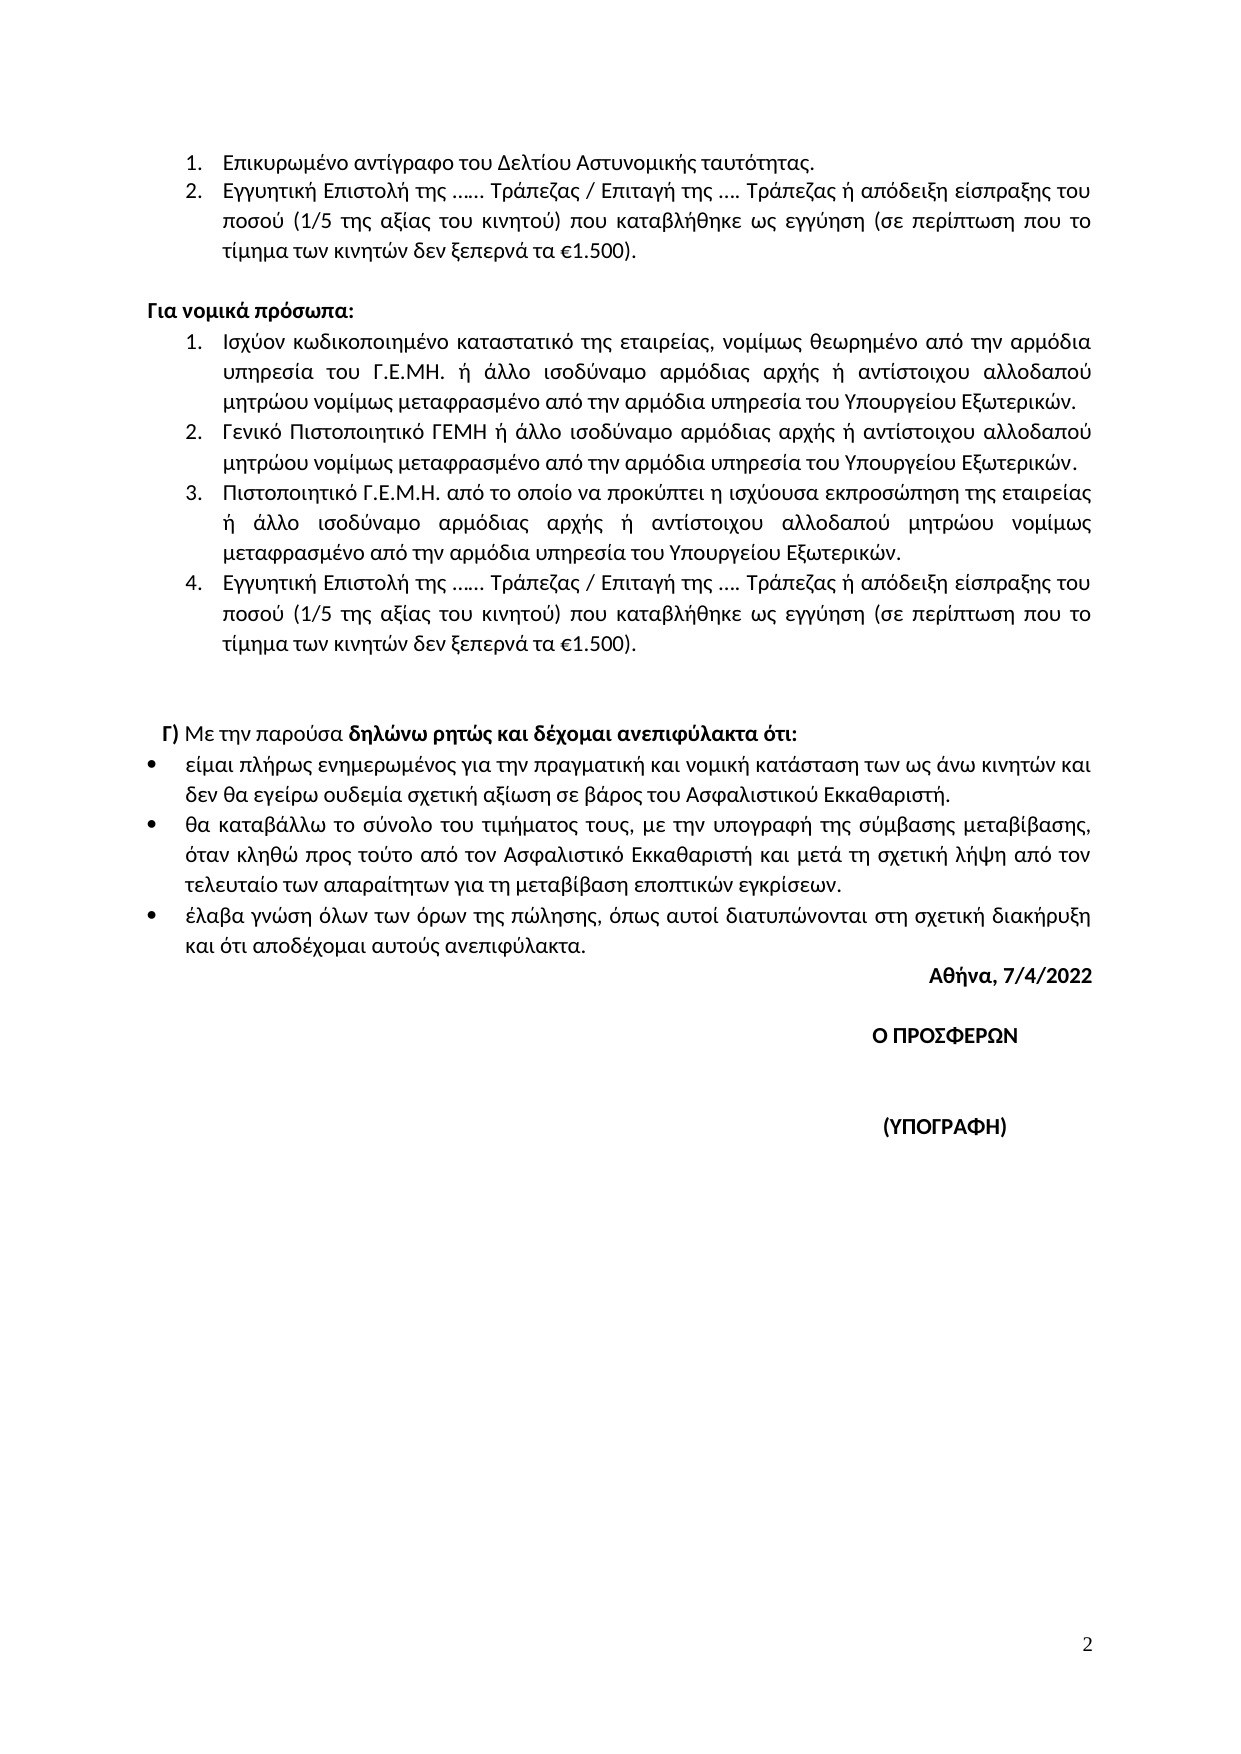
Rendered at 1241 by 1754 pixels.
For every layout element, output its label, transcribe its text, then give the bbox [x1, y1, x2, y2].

text Για νομικά πρόσωπα: [148, 297, 1092, 324]
text Ο ΠΡΟΣΦΕΡΩΝ [223, 1022, 1092, 1049]
list Πιστοποιητικό Γ.Ε.Μ.Η. από το οποίο να προκύπτει η ισχύουσα εκπροσώπηση της εταιρείας ή άλλο ισοδύναμο αρμόδιας αρχής ή αντίστοιχου αλλοδαπού μητρώου νομίμως μεταφρασμένο από την αρμόδια υπηρεσία του Υπουργείου Εξωτερικών. [185, 478, 1092, 566]
text Αθήνα, 7/4/2022 [185, 961, 1092, 989]
text Γ) Με την παρούσα δηλώνω ρητώς και δέχομαι ανεπιφύλακτα ότι: [148, 719, 1092, 747]
list έλαβα γνώση όλων των όρων της πώλησης, όπως αυτοί διατυπώνονται στη σχετική διακήρυξη και ότι αποδέχομαι αυτούς ανεπιφύλακτα. [148, 901, 1092, 959]
list θα καταβάλλω το σύνολο του τιμήματος τους, με την υπογραφή της σύμβασης μεταβίβασης, όταν κληθώ προς τούτο από τον Ασφαλιστικό Εκκαθαριστή και μετά τη σχετική λήψη από τον τελευταίο των απαραίτητων για τη μεταβίβαση εποπτικών εγκρίσεων. [148, 810, 1092, 898]
list Γενικό Πιστοποιητικό ΓΕΜΗ ή άλλο ισοδύναμο αρμόδιας αρχής ή αντίστοιχου αλλοδαπού μητρώου νομίμως μεταφρασμένο από την αρμόδια υπηρεσία του Υπουργείου Εξωτερικών. [185, 417, 1092, 476]
list είμαι πλήρως ενημερωμένος για την πραγματική και νομική κατάσταση των ως άνω κινητών και δεν θα εγείρω ουδεμία σχετική αξίωση σε βάρος του Ασφαλιστικού Εκκαθαριστή. [148, 750, 1092, 808]
text (ΥΠΟΓΡΑΦΗ) [223, 1112, 1092, 1140]
list Εγγυητική Επιστολή της …… Τράπεζας / Επιταγή της …. Τράπεζας ή απόδειξη είσπραξης του ποσού (1/5 της αξίας του κινητού) που καταβλήθηκε ως εγγύηση (σε περίπτωση που το τίμημα των κινητών δεν ξεπερνά τα €1.500). [185, 568, 1092, 657]
list Εγγυητική Επιστολή της …… Τράπεζας / Επιταγή της …. Τράπεζας ή απόδειξη είσπραξης του ποσού (1/5 της αξίας του κινητού) που καταβλήθηκε ως εγγύηση (σε περίπτωση που το τίμημα των κινητών δεν ξεπερνά τα €1.500). [185, 176, 1092, 264]
list Επικυρωμένο αντίγραφο του Δελτίου Αστυνομικής ταυτότητας. [185, 148, 1092, 176]
list Ισχύον κωδικοποιημένο καταστατικό της εταιρείας, νομίμως θεωρημένο από την αρμόδια υπηρεσία του Γ.Ε.ΜΗ. ή άλλο ισοδύναμο αρμόδιας αρχής ή αντίστοιχου αλλοδαπού μητρώου νομίμως μεταφρασμένο από την αρμόδια υπηρεσία του Υπουργείου Εξωτερικών. [185, 327, 1092, 415]
